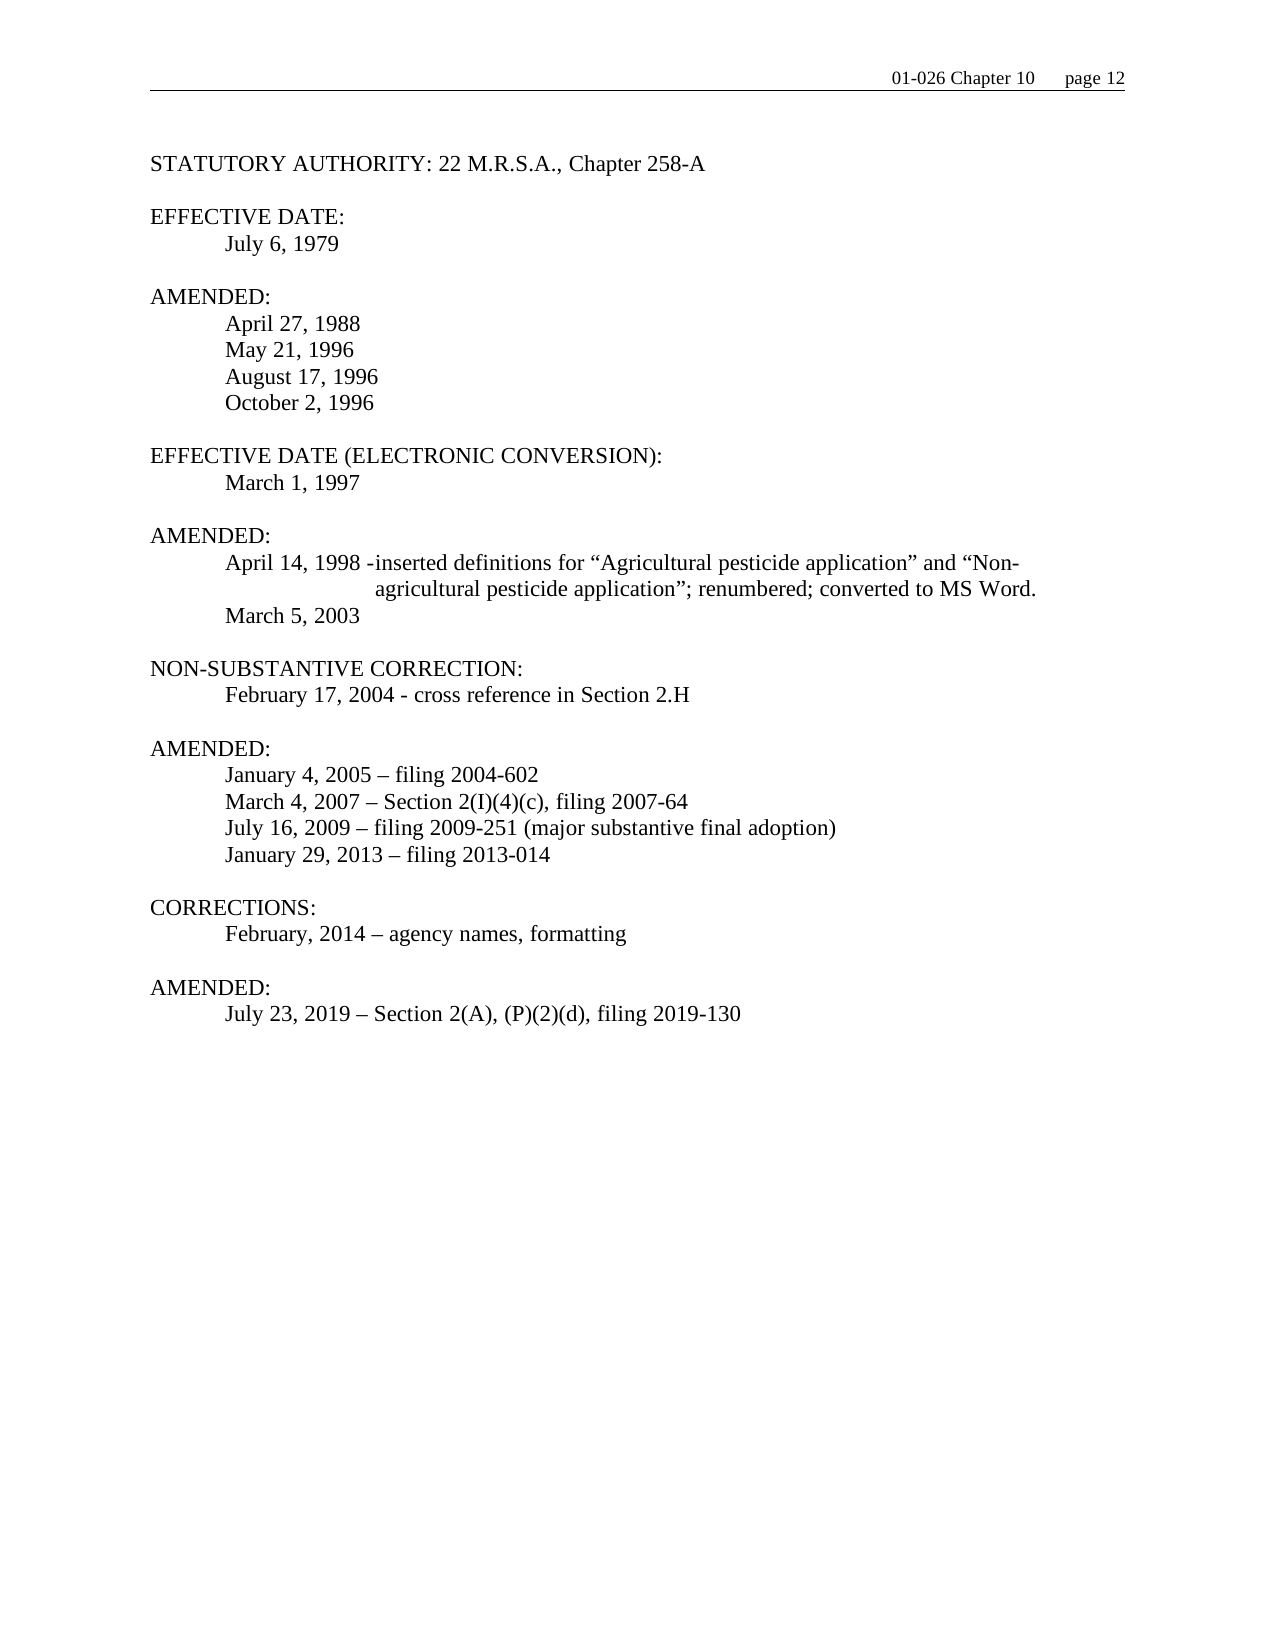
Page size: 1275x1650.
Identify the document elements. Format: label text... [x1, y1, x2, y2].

text July 23, 2019 – Section 2(A), (P)(2)(d), filing 2019-130 [150, 1000, 1125, 1027]
text AMENDED: [150, 283, 1125, 309]
text February, 2014 – agency names, formatting [150, 920, 1125, 947]
text NON-SUBSTANTIVE CORRECTION: [150, 655, 1125, 681]
text AMENDED: [150, 734, 1125, 761]
text AMENDED: [150, 522, 1125, 548]
text CORRECTIONS: [150, 894, 1125, 920]
text EFFECTIVE DATE: [150, 203, 1125, 230]
text STATUTORY AUTHORITY: 22 M.R.S.A., Chapter 258-A [150, 150, 1125, 177]
text EFFECTIVE DATE (ELECTRONIC CONVERSION): [150, 442, 1125, 469]
text – Section 2(I)(4)(c), filing 2007-64 [150, 787, 1125, 814]
text AMENDED: [150, 973, 1125, 1000]
text - cross reference in Section 2.H [150, 681, 1125, 708]
text - inserted definitions for “Agricultural pesticide application” and “Non-agricultural pesticide application”; renumbered; converted to MS Word. [150, 548, 1125, 602]
text – filing 2004-602 [150, 761, 1125, 787]
text January 29, 2013 – filing 2013-014 [150, 841, 1125, 867]
text – filing 2009-251 (major substantive final adoption) [150, 814, 1125, 841]
